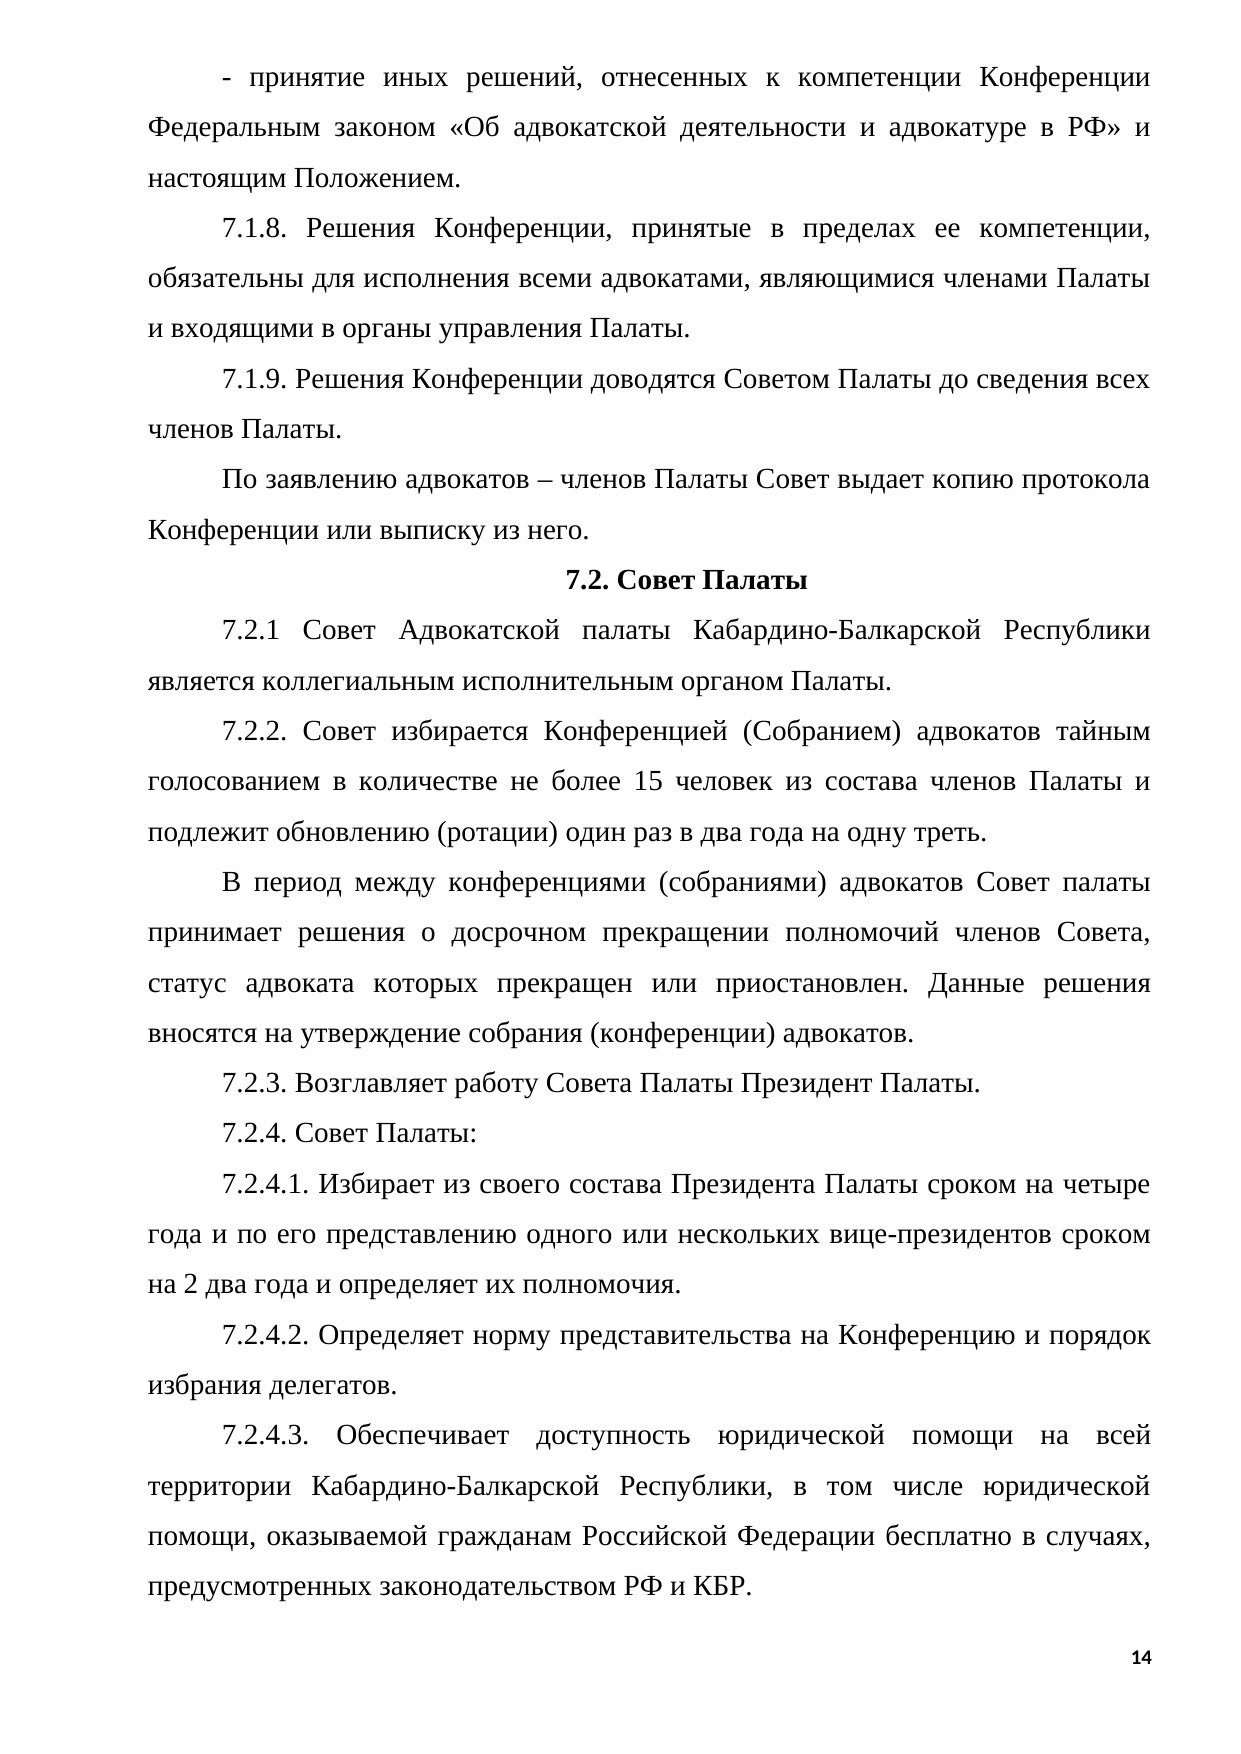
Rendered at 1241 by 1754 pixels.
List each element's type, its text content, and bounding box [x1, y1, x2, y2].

text 7.2.1 Совет Адвокатской палаты Кабардино-Балкарской Республики является коллегиальным исполнительным органом Палаты. [148, 612, 1152, 696]
text 7.2.2. Совет избирается Конференцией (Собранием) адвокатов тайным голосованием в количестве не более 15 человек из состава членов Палаты и подлежит обновлению (ротации) один раз в два года на одну треть. [148, 713, 1152, 847]
text По заявлению адвокатов – членов Палаты Совет выдает копию протокола Конференции или выписку из него. [148, 462, 1152, 545]
text - принятие иных решений, отнесенных к компетенции Конференции Федеральным законом «Об адвокатской деятельности и адвокатуре в РФ» и настоящим Положением. [148, 59, 1152, 193]
text 7.2.3. Возглавляет работу Совета Палаты Президент Палаты. [148, 1065, 1152, 1099]
text В период между конференциями (собраниями) адвокатов Совет палаты принимает решения о досрочном прекращении полномочий членов Совета, статус адвоката которых прекращен или приостановлен. Данные решения вносятся на утверждение собрания (конференции) адвокатов. [148, 864, 1152, 1048]
text 7.2.4.3. Обеспечивает доступность юридической помощи на всей территории Кабардино-Балкарской Республики, в том числе юридической помощи, оказываемой гражданам Российской Федерации бесплатно в случаях, предусмотренных законодательством РФ и КБР. [148, 1417, 1152, 1602]
text 7.1.9. Решения Конференции доводятся Советом Палаты до сведения всех членов Палаты. [148, 361, 1152, 445]
text 7.2.4.2. Определяет норму представительства на Конференцию и порядок избрания делегатов. [148, 1317, 1152, 1401]
text 7.2.4. Совет Палаты: [148, 1116, 1152, 1149]
text 7.2. Совет Палаты [148, 562, 1152, 596]
text 7.2.4.1. Избирает из своего состава Президента Палаты сроком на четыре года и по его представлению одного или нескольких вице-президентов сроком на 2 два года и определяет их полномочия. [148, 1166, 1152, 1300]
text 7.1.8. Решения Конференции, принятые в пределах ее компетенции, обязательны для исполнения всеми адвокатами, являющимися членами Палаты и входящими в органы управления Палаты. [148, 210, 1152, 344]
